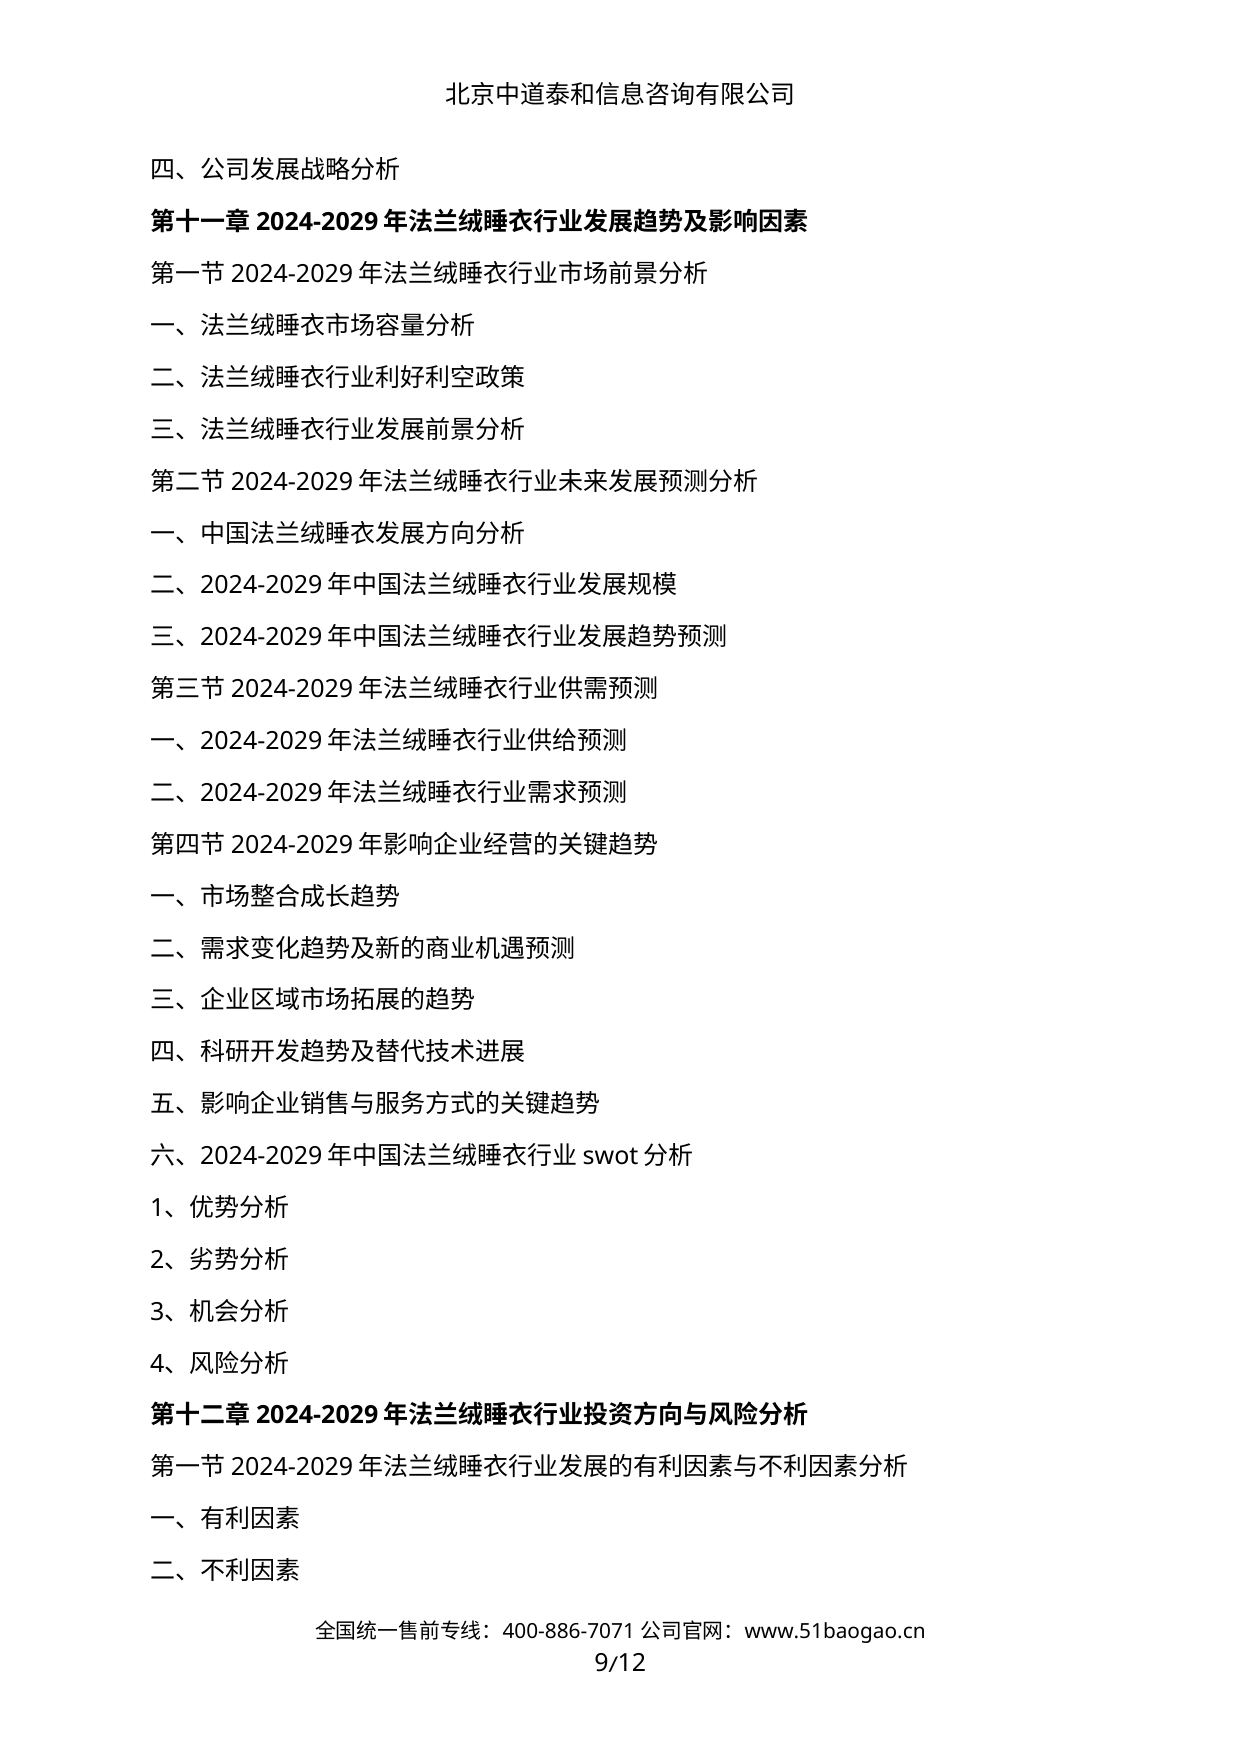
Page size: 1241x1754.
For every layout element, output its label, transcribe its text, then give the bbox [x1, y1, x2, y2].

text 一、有利因素 [150, 1499, 1090, 1535]
text 二、法兰绒睡衣行业利好利空政策 [150, 357, 1090, 394]
text 4、风险分析 [150, 1343, 1090, 1379]
text 一、2024-2029年法兰绒睡衣行业供给预测 [150, 721, 1090, 757]
text 第十二章 2024-2029年法兰绒睡衣行业投资方向与风险分析 [150, 1395, 1090, 1431]
text 三、2024-2029年中国法兰绒睡衣行业发展趋势预测 [150, 617, 1090, 653]
text 一、市场整合成长趋势 [150, 876, 1090, 912]
text 三、法兰绒睡衣行业发展前景分析 [150, 409, 1090, 446]
text 第三节 2024-2029年法兰绒睡衣行业供需预测 [150, 669, 1090, 705]
text 三、企业区域市场拓展的趋势 [150, 980, 1090, 1016]
text 第二节 2024-2029年法兰绒睡衣行业未来发展预测分析 [150, 461, 1090, 497]
text 1、优势分析 [150, 1187, 1090, 1224]
text 二、2024-2029年中国法兰绒睡衣行业发展规模 [150, 565, 1090, 601]
text 2、劣势分析 [150, 1239, 1090, 1276]
text 四、科研开发趋势及替代技术进展 [150, 1032, 1090, 1068]
text 二、需求变化趋势及新的商业机遇预测 [150, 928, 1090, 964]
text 第十一章 2024-2029年法兰绒睡衣行业发展趋势及影响因素 [150, 202, 1090, 238]
text 五、影响企业销售与服务方式的关键趋势 [150, 1084, 1090, 1120]
text 第一节 2024-2029年法兰绒睡衣行业发展的有利因素与不利因素分析 [150, 1447, 1090, 1483]
text 一、法兰绒睡衣市场容量分析 [150, 306, 1090, 342]
text 四、公司发展战略分析 [150, 150, 1090, 186]
text 二、不利因素 [150, 1551, 1090, 1587]
text 第一节 2024-2029年法兰绒睡衣行业市场前景分析 [150, 254, 1090, 290]
text 六、2024-2029年中国法兰绒睡衣行业swot分析 [150, 1136, 1090, 1172]
text 一、中国法兰绒睡衣发展方向分析 [150, 513, 1090, 549]
text 二、2024-2029年法兰绒睡衣行业需求预测 [150, 772, 1090, 809]
text 3、机会分析 [150, 1291, 1090, 1327]
text 第四节 2024-2029年影响企业经营的关键趋势 [150, 824, 1090, 861]
